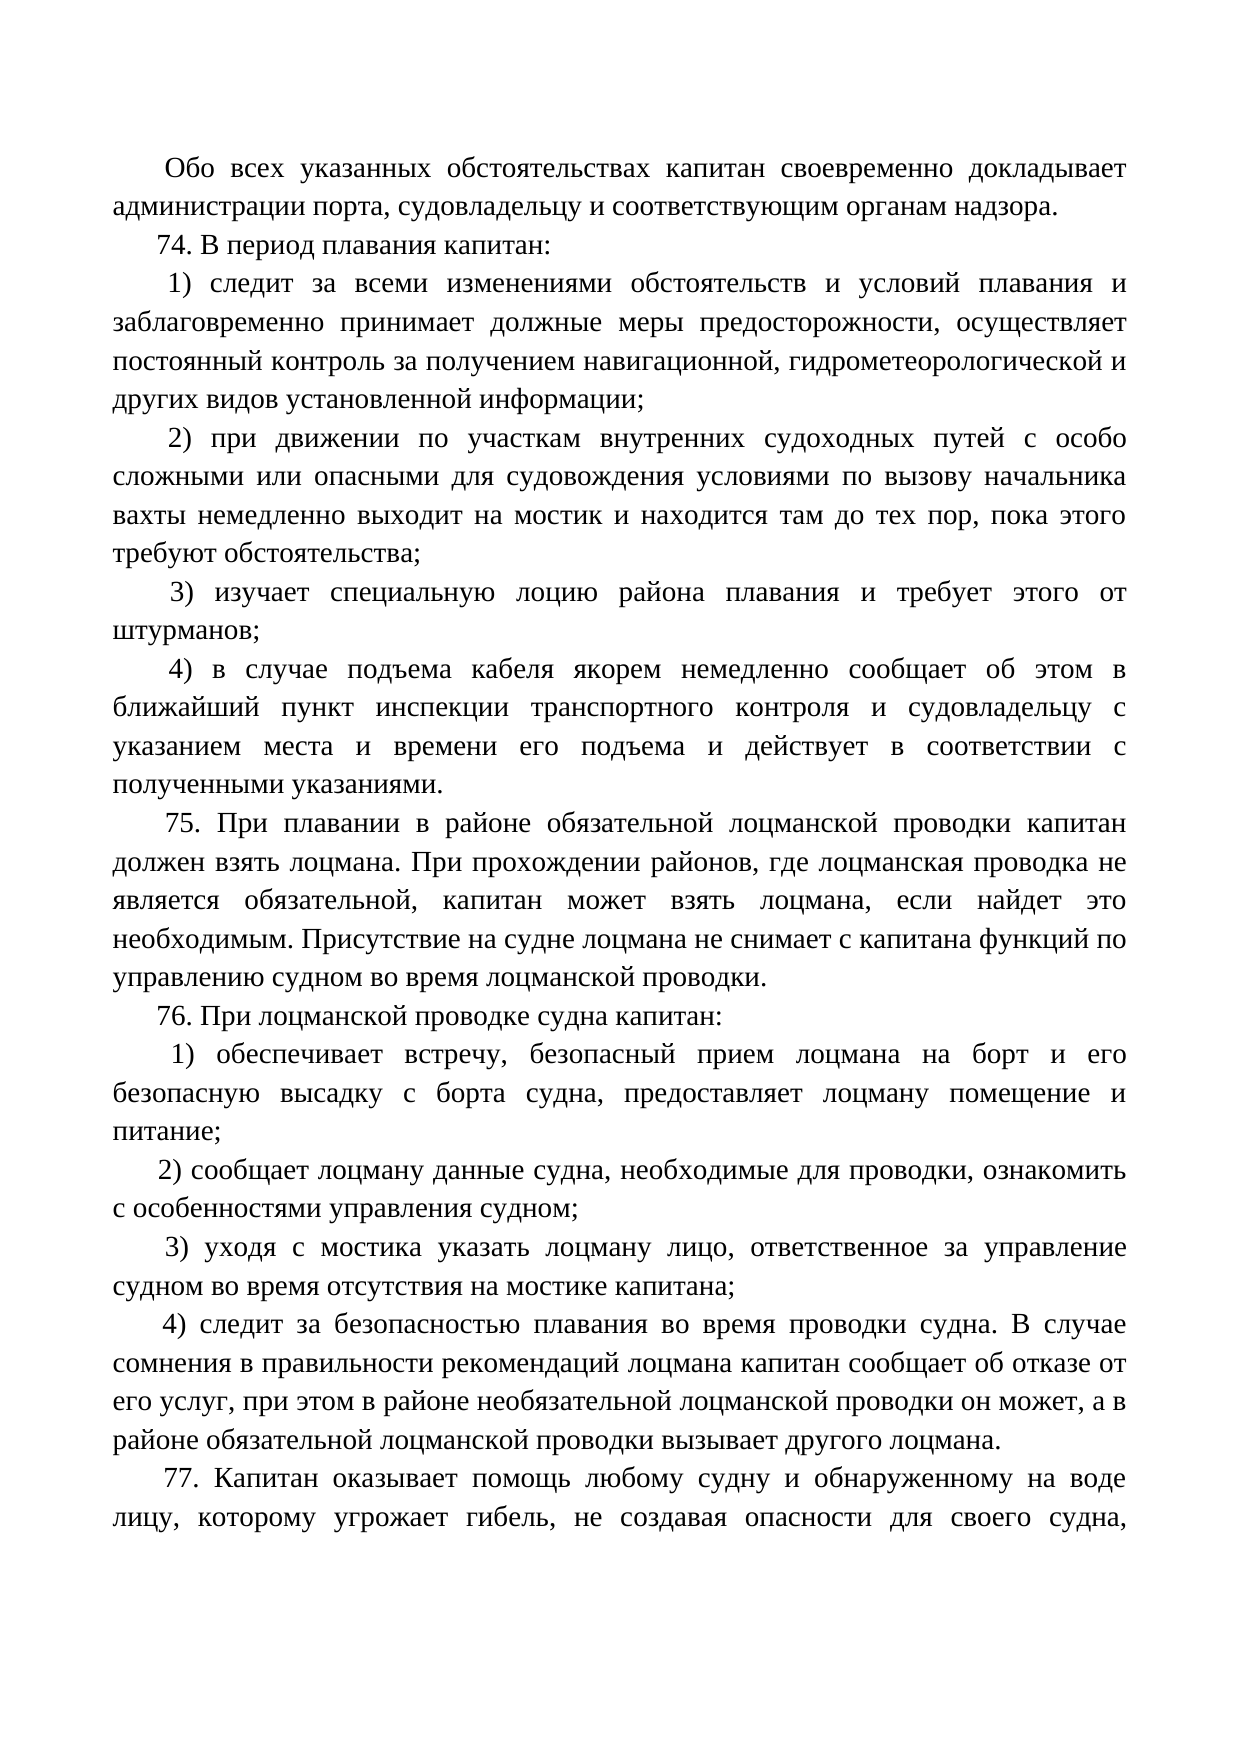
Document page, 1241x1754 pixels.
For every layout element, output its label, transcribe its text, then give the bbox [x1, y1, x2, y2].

text 3) изучает специальную лоцию района плавания и требует этого от штурманов; [112, 574, 1128, 646]
text 1) обеспечивает встречу, безопасный прием лоцмана на борт и его безопасную высадку с борта судна, предоставляет лоцману помещение и питание; [112, 1036, 1128, 1147]
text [112, 1460, 1128, 1532]
text 3) уходя с мостика указать лоцману лицо, ответственное за управление судном во время отсутствия на мостике капитана; [112, 1229, 1128, 1301]
text 75. При плавании в районе обязательной лоцманской проводки капитан должен взять лоцмана. При прохождении районов, где лоцманская проводка не является обязательной, капитан может взять лоцмана, если найдет это необходимым. Присутствие на судне лоцмана не снимает с капитана функций по управлению судном во время лоцманской проводки. [112, 805, 1128, 993]
text 4) следит за безопасностью плавания во время проводки судна. В случае сомнения в правильности рекомендаций лоцмана капитан сообщает об отказе от его услуг, при этом в районе необязательной лоцманской проводки он может, а в районе обязательной лоцманской проводки вызывает другого лоцмана. [112, 1306, 1128, 1455]
text Обо всех указанных обстоятельствах капитан своевременно докладывает администрации порта, судовладельцу и соответствующим органам надзора. [112, 150, 1128, 222]
text 76. При лоцманской проводке судна капитан: [112, 998, 1128, 1031]
text 2) сообщает лоцману данные судна, необходимые для проводки, ознакомить с особенностями управления судном; [112, 1152, 1128, 1224]
text 2) при движении по участкам внутренних судоходных путей с особо сложными или опасными для судовождения условиями по вызову начальника вахты немедленно выходит на мостик и находится там до тех пор, пока этого требуют обстоятельства; [112, 420, 1128, 569]
text 1) следит за всеми изменениями обстоятельств и условий плавания и заблаговременно принимает должные меры предосторожности, осуществляет постоянный контроль за получением навигационной, гидрометеорологической и других видов установленной информации; [112, 266, 1128, 415]
text 74. В период плавания капитан: [112, 227, 1128, 261]
text 4) в случае подъема кабеля якорем немедленно сообщает об этом в ближайший пункт инспекции транспортного контроля и судовладельцу с указанием места и времени его подъема и действует в соответствии с полученными указаниями. [112, 651, 1128, 800]
